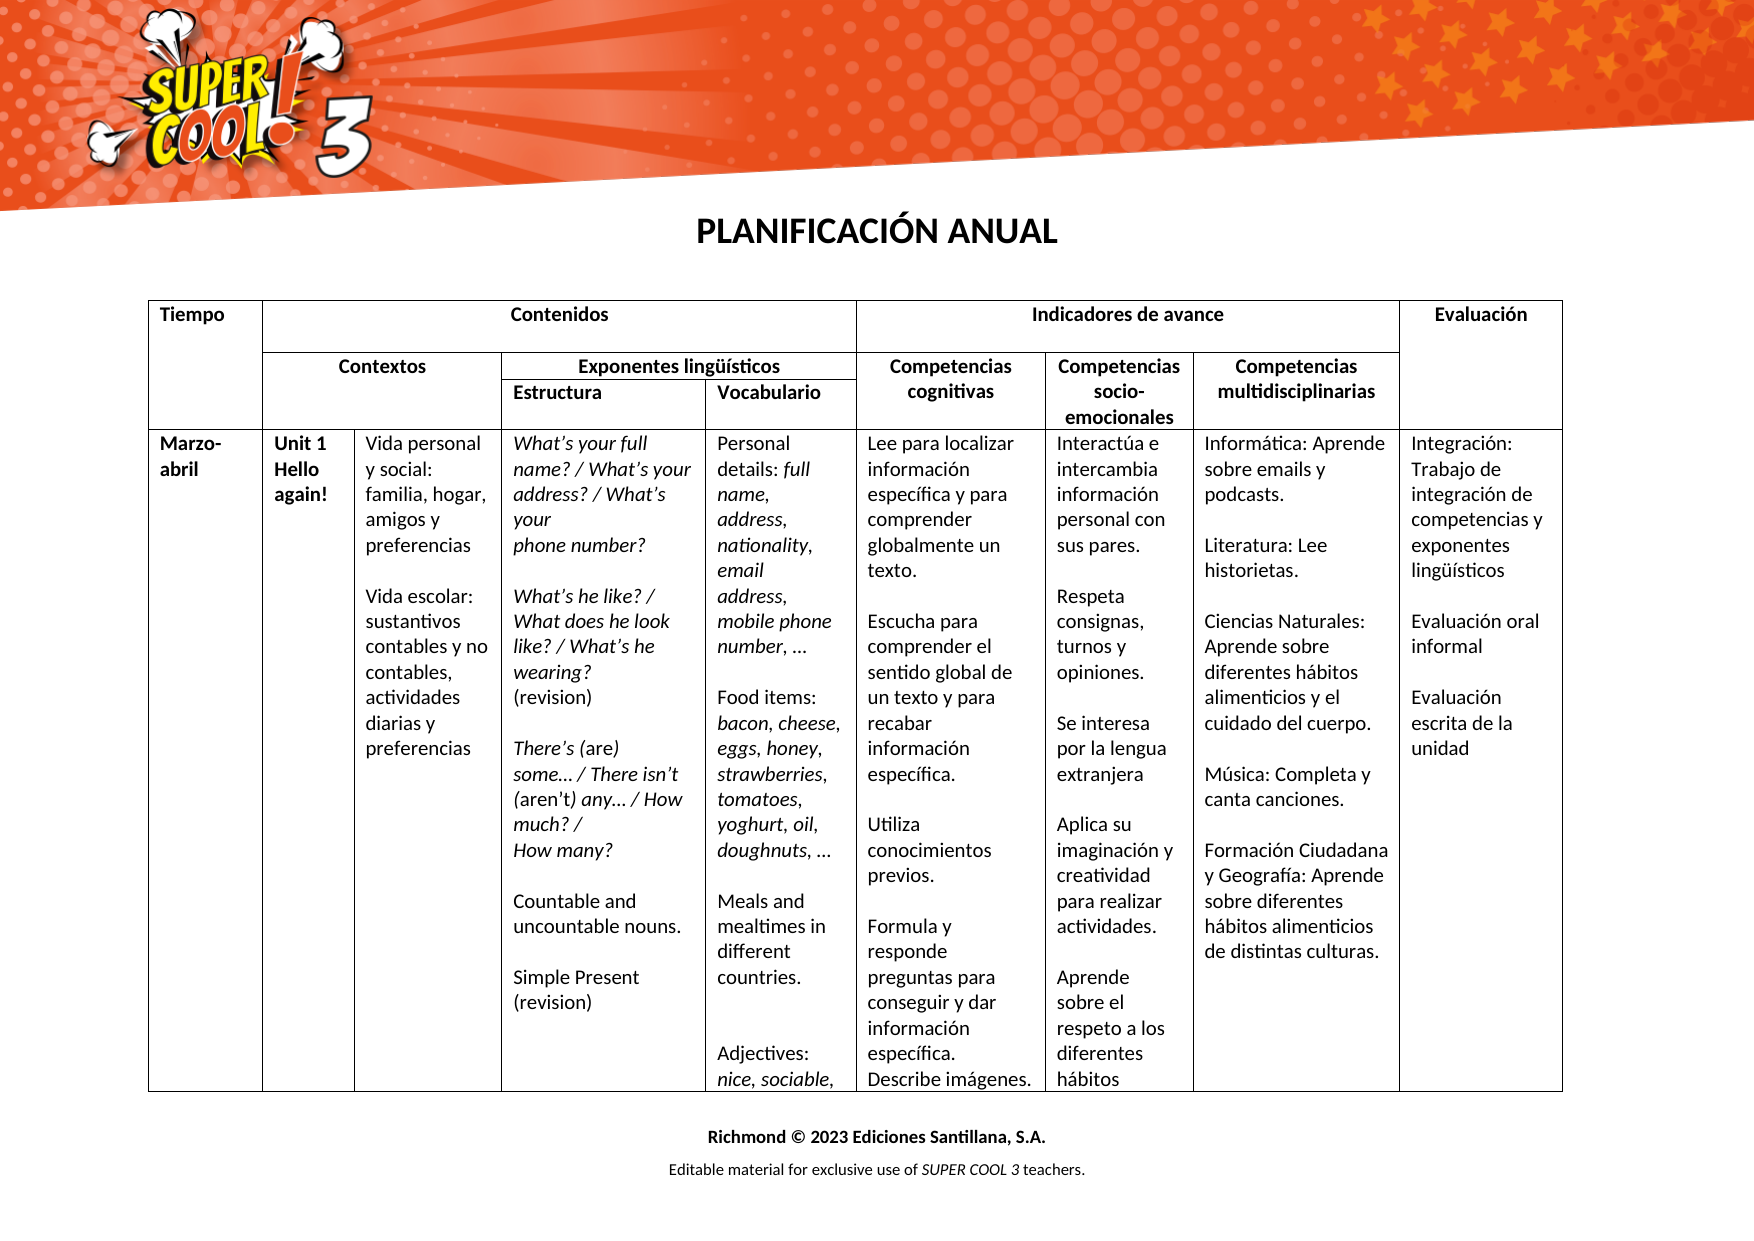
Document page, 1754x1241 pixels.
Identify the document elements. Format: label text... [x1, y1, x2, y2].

table_header Evaluación [1400, 301, 1562, 429]
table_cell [706, 430, 856, 1091]
table_cell Competencias multidisciplinarias [1194, 353, 1399, 429]
table_header Contenidos [263, 301, 856, 352]
table_header Indicadores de avance [857, 301, 1399, 352]
picture [0, 0, 1754, 217]
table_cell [355, 430, 501, 1091]
table_cell Exponentes lingüísticos [502, 353, 856, 378]
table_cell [1046, 430, 1193, 1091]
table_cell Contextos [263, 353, 501, 429]
text PLANIFICACIÓN ANUAL [148, 207, 1606, 253]
table_cell Competencias socio-emocionales [1046, 353, 1193, 429]
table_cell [1194, 430, 1399, 1091]
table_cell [1400, 430, 1562, 1091]
table_cell Estructura [502, 380, 705, 429]
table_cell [857, 430, 1045, 1091]
table_cell Unit 1 Hello again! [263, 430, 354, 1091]
table_cell Marzo-abril [149, 430, 262, 1091]
table_cell Competencias cognitivas [857, 353, 1045, 429]
table_cell Vocabulario [706, 380, 856, 429]
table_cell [502, 430, 705, 1091]
table_header Tiempo [149, 301, 262, 429]
